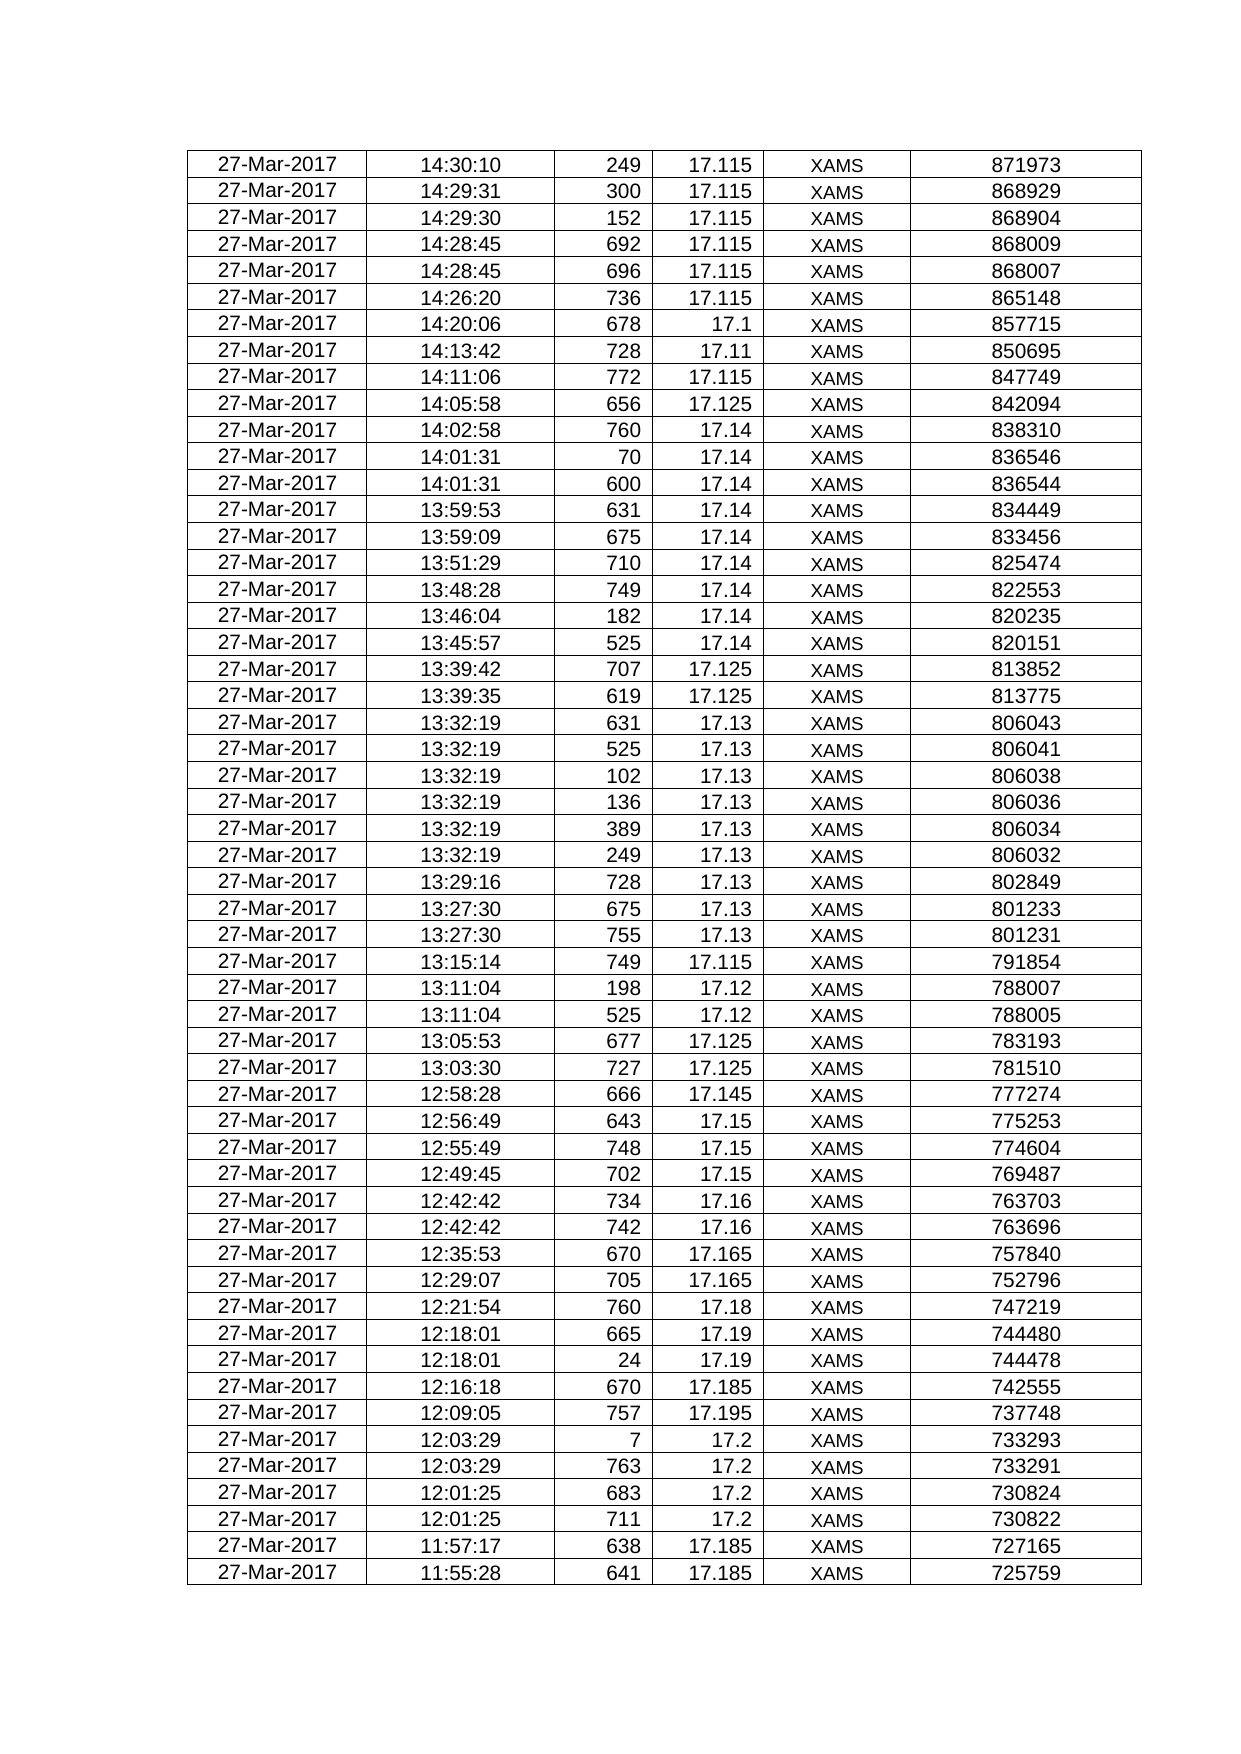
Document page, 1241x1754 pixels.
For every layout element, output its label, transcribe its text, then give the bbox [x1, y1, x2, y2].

table_cell 27-Mar-2017 [188, 975, 366, 1000]
table_cell XAMS [764, 1107, 910, 1133]
table_cell 27-Mar-2017 [188, 390, 366, 416]
table_cell XAMS [764, 364, 910, 389]
table_cell 13:39:35 [367, 682, 554, 708]
table_cell XAMS [764, 337, 910, 362]
table_cell 733293 [911, 1426, 1141, 1452]
table_cell XAMS [764, 1214, 910, 1239]
table_cell 857715 [911, 310, 1141, 336]
table_cell 17.185 [653, 1559, 763, 1584]
table_cell 12:03:29 [367, 1453, 554, 1478]
table_cell 17.14 [653, 550, 763, 575]
table_cell 742555 [911, 1373, 1141, 1398]
table_cell 27-Mar-2017 [188, 417, 366, 442]
table_cell 806034 [911, 815, 1141, 841]
table_cell 13:59:09 [367, 523, 554, 548]
table_cell 17.13 [653, 895, 763, 920]
table_cell 783193 [911, 1028, 1141, 1053]
table_cell 757840 [911, 1240, 1141, 1266]
table_cell 27-Mar-2017 [188, 762, 366, 787]
table_cell 631 [555, 496, 652, 522]
table_cell 806041 [911, 735, 1141, 761]
table_cell XAMS [764, 895, 910, 920]
table_cell XAMS [764, 842, 910, 867]
table_cell 27-Mar-2017 [188, 337, 366, 362]
table_cell 17.165 [653, 1240, 763, 1266]
table_cell 17.165 [653, 1267, 763, 1292]
table_cell 14:26:20 [367, 284, 554, 309]
table_cell XAMS [764, 1532, 910, 1558]
table_cell 14:29:30 [367, 204, 554, 230]
table_cell 27-Mar-2017 [188, 1028, 366, 1053]
table_cell 12:29:07 [367, 1267, 554, 1292]
table_cell 27-Mar-2017 [188, 284, 366, 309]
table_cell 27-Mar-2017 [188, 1187, 366, 1212]
table_cell 802849 [911, 868, 1141, 894]
table_cell 27-Mar-2017 [188, 735, 366, 761]
table_cell 801233 [911, 895, 1141, 920]
table_cell 801231 [911, 921, 1141, 947]
table_cell 13:27:30 [367, 921, 554, 947]
table_cell 755 [555, 921, 652, 947]
table_cell 813775 [911, 682, 1141, 708]
table_cell 868904 [911, 204, 1141, 230]
table_cell 27-Mar-2017 [188, 868, 366, 894]
table_cell 17.1 [653, 310, 763, 336]
table_cell 744480 [911, 1320, 1141, 1345]
table_cell XAMS [764, 868, 910, 894]
table_cell 17.115 [653, 178, 763, 203]
table_cell 728 [555, 337, 652, 362]
table_cell 788005 [911, 1001, 1141, 1027]
table_cell 820235 [911, 603, 1141, 628]
table_cell 102 [555, 762, 652, 787]
table_cell XAMS [764, 576, 910, 602]
table_cell 17.115 [653, 151, 763, 177]
table_cell 27-Mar-2017 [188, 364, 366, 389]
table_cell 769487 [911, 1160, 1141, 1186]
table_cell 525 [555, 629, 652, 655]
table_cell 13:32:19 [367, 762, 554, 787]
table_cell XAMS [764, 629, 910, 655]
table_cell 710 [555, 550, 652, 575]
table_cell 728 [555, 868, 652, 894]
table_cell 12:01:25 [367, 1506, 554, 1531]
table_cell 27-Mar-2017 [188, 1001, 366, 1027]
table_cell 17.13 [653, 789, 763, 814]
table_cell 27-Mar-2017 [188, 151, 366, 177]
table_cell 17.14 [653, 603, 763, 628]
table_cell XAMS [764, 1001, 910, 1027]
table_cell 17.16 [653, 1214, 763, 1239]
table_cell 842094 [911, 390, 1141, 416]
table_cell 17.11 [653, 337, 763, 362]
table_cell 27-Mar-2017 [188, 470, 366, 495]
table_cell XAMS [764, 948, 910, 973]
table_cell 17.115 [653, 204, 763, 230]
table_cell 17.115 [653, 257, 763, 283]
table_cell 17.2 [653, 1453, 763, 1478]
table_cell 27-Mar-2017 [188, 1559, 366, 1584]
table_cell XAMS [764, 975, 910, 1000]
table_cell XAMS [764, 231, 910, 256]
table_cell 17.15 [653, 1160, 763, 1186]
table_cell 678 [555, 310, 652, 336]
table_cell 12:55:49 [367, 1134, 554, 1159]
table_cell 152 [555, 204, 652, 230]
table_cell 847749 [911, 364, 1141, 389]
table_cell 17.185 [653, 1373, 763, 1398]
table_cell 791854 [911, 948, 1141, 973]
table_cell 600 [555, 470, 652, 495]
table_cell 136 [555, 789, 652, 814]
table_cell 13:15:14 [367, 948, 554, 973]
table_cell 14:02:58 [367, 417, 554, 442]
table_cell 677 [555, 1028, 652, 1053]
table_cell 249 [555, 842, 652, 867]
table_cell 13:05:53 [367, 1028, 554, 1053]
table_cell 17.2 [653, 1506, 763, 1531]
table_cell XAMS [764, 709, 910, 734]
table_cell 27-Mar-2017 [188, 815, 366, 841]
table_cell 17.125 [653, 1054, 763, 1080]
table_cell 300 [555, 178, 652, 203]
table_cell 619 [555, 682, 652, 708]
table_cell 806038 [911, 762, 1141, 787]
table_cell XAMS [764, 417, 910, 442]
table_cell 868009 [911, 231, 1141, 256]
table_cell 27-Mar-2017 [188, 921, 366, 947]
table_cell 27-Mar-2017 [188, 1400, 366, 1425]
table_cell 727165 [911, 1532, 1141, 1558]
table_cell 13:27:30 [367, 895, 554, 920]
table_cell 806032 [911, 842, 1141, 867]
table_cell XAMS [764, 656, 910, 681]
table_cell 13:11:04 [367, 1001, 554, 1027]
table_cell 692 [555, 231, 652, 256]
table_cell 27-Mar-2017 [188, 1214, 366, 1239]
table_cell 27-Mar-2017 [188, 1081, 366, 1106]
table_cell 525 [555, 1001, 652, 1027]
table_cell 14:20:06 [367, 310, 554, 336]
table_cell 813852 [911, 656, 1141, 681]
table_cell 711 [555, 1506, 652, 1531]
table_cell XAMS [764, 1081, 910, 1106]
table_cell 17.115 [653, 284, 763, 309]
table_cell 27-Mar-2017 [188, 682, 366, 708]
table_cell 17.13 [653, 921, 763, 947]
table_cell XAMS [764, 257, 910, 283]
table_cell 705 [555, 1267, 652, 1292]
table_cell 17.16 [653, 1187, 763, 1212]
table_cell XAMS [764, 523, 910, 548]
table_cell 389 [555, 815, 652, 841]
table_cell 702 [555, 1160, 652, 1186]
table_cell XAMS [764, 1240, 910, 1266]
table_cell 834449 [911, 496, 1141, 522]
table_cell 772 [555, 364, 652, 389]
table_cell 752796 [911, 1267, 1141, 1292]
table_cell 17.19 [653, 1320, 763, 1345]
table_cell 24 [555, 1346, 652, 1372]
table_cell 781510 [911, 1054, 1141, 1080]
table_cell 733291 [911, 1453, 1141, 1478]
table_cell 820151 [911, 629, 1141, 655]
table_cell 525 [555, 735, 652, 761]
table_cell 14:30:10 [367, 151, 554, 177]
table_cell 17.12 [653, 1001, 763, 1027]
table_cell 742 [555, 1214, 652, 1239]
table_cell 833456 [911, 523, 1141, 548]
table_cell 14:01:31 [367, 470, 554, 495]
table_cell 249 [555, 151, 652, 177]
table_cell XAMS [764, 1267, 910, 1292]
table_cell 17.14 [653, 576, 763, 602]
table_cell 27-Mar-2017 [188, 1160, 366, 1186]
table_cell 13:32:19 [367, 735, 554, 761]
table_cell 17.125 [653, 1028, 763, 1053]
table_cell 13:59:53 [367, 496, 554, 522]
table_cell 12:18:01 [367, 1320, 554, 1345]
table_cell XAMS [764, 789, 910, 814]
table_cell 775253 [911, 1107, 1141, 1133]
table_cell XAMS [764, 1426, 910, 1452]
table_cell XAMS [764, 682, 910, 708]
table_cell 17.14 [653, 443, 763, 469]
table_cell 27-Mar-2017 [188, 523, 366, 548]
table_cell 27-Mar-2017 [188, 204, 366, 230]
table_cell 27-Mar-2017 [188, 1453, 366, 1478]
table_cell 17.125 [653, 682, 763, 708]
table_cell 748 [555, 1134, 652, 1159]
table_cell 744478 [911, 1346, 1141, 1372]
table_cell 13:39:42 [367, 656, 554, 681]
table_cell 17.14 [653, 417, 763, 442]
table_cell XAMS [764, 762, 910, 787]
table_cell 17.115 [653, 948, 763, 973]
table_cell 670 [555, 1373, 652, 1398]
table_cell 871973 [911, 151, 1141, 177]
table_cell 17.13 [653, 735, 763, 761]
table_cell 868929 [911, 178, 1141, 203]
table_cell 17.115 [653, 231, 763, 256]
table_cell 7 [555, 1426, 652, 1452]
table_cell 836544 [911, 470, 1141, 495]
table_cell 736 [555, 284, 652, 309]
table_cell XAMS [764, 1373, 910, 1398]
table_cell 17.19 [653, 1346, 763, 1372]
table_cell 675 [555, 895, 652, 920]
table_cell 14:01:31 [367, 443, 554, 469]
table_cell 13:03:30 [367, 1054, 554, 1080]
table_cell XAMS [764, 178, 910, 203]
table_cell 825474 [911, 550, 1141, 575]
table_cell XAMS [764, 1028, 910, 1053]
table_cell XAMS [764, 443, 910, 469]
table_cell XAMS [764, 735, 910, 761]
table_cell XAMS [764, 1400, 910, 1425]
table_cell 27-Mar-2017 [188, 1320, 366, 1345]
table_cell 11:57:17 [367, 1532, 554, 1558]
table_cell 27-Mar-2017 [188, 1293, 366, 1319]
table_cell 838310 [911, 417, 1141, 442]
table_cell 13:46:04 [367, 603, 554, 628]
table_cell 683 [555, 1479, 652, 1505]
table_cell 665 [555, 1320, 652, 1345]
table_cell 17.115 [653, 364, 763, 389]
table_cell XAMS [764, 470, 910, 495]
table_cell 27-Mar-2017 [188, 231, 366, 256]
table_cell 17.12 [653, 975, 763, 1000]
table_cell 27-Mar-2017 [188, 576, 366, 602]
table_cell 727 [555, 1054, 652, 1080]
table_cell 737748 [911, 1400, 1141, 1425]
table_cell 17.145 [653, 1081, 763, 1106]
table_cell 730824 [911, 1479, 1141, 1505]
table_cell XAMS [764, 921, 910, 947]
table_cell 865148 [911, 284, 1141, 309]
table_cell 27-Mar-2017 [188, 629, 366, 655]
table_cell 14:29:31 [367, 178, 554, 203]
table_cell 763696 [911, 1214, 1141, 1239]
table_cell 641 [555, 1559, 652, 1584]
table_cell 27-Mar-2017 [188, 709, 366, 734]
table_cell 12:58:28 [367, 1081, 554, 1106]
table_cell 631 [555, 709, 652, 734]
table_cell 14:28:45 [367, 231, 554, 256]
table_cell 12:16:18 [367, 1373, 554, 1398]
table_cell 12:09:05 [367, 1400, 554, 1425]
table_cell 12:01:25 [367, 1479, 554, 1505]
table_cell 27-Mar-2017 [188, 1107, 366, 1133]
table_cell XAMS [764, 496, 910, 522]
table_cell 27-Mar-2017 [188, 443, 366, 469]
table_cell XAMS [764, 1054, 910, 1080]
table_cell 17.2 [653, 1426, 763, 1452]
table_cell 666 [555, 1081, 652, 1106]
table_cell 27-Mar-2017 [188, 1373, 366, 1398]
table_cell 13:32:19 [367, 842, 554, 867]
table_cell XAMS [764, 1320, 910, 1345]
table_cell 836546 [911, 443, 1141, 469]
table_cell 747219 [911, 1293, 1141, 1319]
table_cell 725759 [911, 1559, 1141, 1584]
table_cell 27-Mar-2017 [188, 550, 366, 575]
table_cell 763703 [911, 1187, 1141, 1212]
table_cell 12:21:54 [367, 1293, 554, 1319]
table_cell 17.185 [653, 1532, 763, 1558]
table_cell 656 [555, 390, 652, 416]
table_cell 12:18:01 [367, 1346, 554, 1372]
table_cell 13:11:04 [367, 975, 554, 1000]
table_cell 27-Mar-2017 [188, 603, 366, 628]
table_cell 12:03:29 [367, 1426, 554, 1452]
table_cell 27-Mar-2017 [188, 1267, 366, 1292]
table_cell XAMS [764, 1134, 910, 1159]
table_cell 27-Mar-2017 [188, 895, 366, 920]
table_cell 17.14 [653, 496, 763, 522]
table_cell 27-Mar-2017 [188, 1240, 366, 1266]
table_cell 14:28:45 [367, 257, 554, 283]
table_cell XAMS [764, 151, 910, 177]
table_cell 12:42:42 [367, 1214, 554, 1239]
table_cell 760 [555, 1293, 652, 1319]
table_cell 638 [555, 1532, 652, 1558]
table_cell 12:42:42 [367, 1187, 554, 1212]
table_cell 868007 [911, 257, 1141, 283]
table_cell 675 [555, 523, 652, 548]
table_cell 749 [555, 948, 652, 973]
table_cell XAMS [764, 284, 910, 309]
table_cell 17.125 [653, 656, 763, 681]
table_cell 27-Mar-2017 [188, 1054, 366, 1080]
table_cell 27-Mar-2017 [188, 178, 366, 203]
table_cell 14:05:58 [367, 390, 554, 416]
table_cell XAMS [764, 1506, 910, 1531]
table_cell 13:32:19 [367, 789, 554, 814]
table_cell 777274 [911, 1081, 1141, 1106]
table_cell 730822 [911, 1506, 1141, 1531]
table_cell 757 [555, 1400, 652, 1425]
table_cell 17.13 [653, 868, 763, 894]
table_cell XAMS [764, 1160, 910, 1186]
table_cell 734 [555, 1187, 652, 1212]
table_cell 643 [555, 1107, 652, 1133]
table_cell XAMS [764, 204, 910, 230]
table_cell XAMS [764, 1479, 910, 1505]
table_cell XAMS [764, 603, 910, 628]
table_cell 17.195 [653, 1400, 763, 1425]
table_cell 27-Mar-2017 [188, 257, 366, 283]
table_cell 13:51:29 [367, 550, 554, 575]
table_cell 13:45:57 [367, 629, 554, 655]
table_cell 27-Mar-2017 [188, 496, 366, 522]
table_cell 17.14 [653, 470, 763, 495]
table_cell 27-Mar-2017 [188, 1532, 366, 1558]
table_cell XAMS [764, 815, 910, 841]
table_cell 27-Mar-2017 [188, 656, 366, 681]
table_cell 822553 [911, 576, 1141, 602]
table_cell 27-Mar-2017 [188, 842, 366, 867]
table_cell 670 [555, 1240, 652, 1266]
table_cell 70 [555, 443, 652, 469]
table_cell 14:13:42 [367, 337, 554, 362]
table_cell 17.14 [653, 629, 763, 655]
table_cell 27-Mar-2017 [188, 1134, 366, 1159]
table_cell 198 [555, 975, 652, 1000]
table_cell 17.13 [653, 842, 763, 867]
table_cell 13:29:16 [367, 868, 554, 894]
table_cell 27-Mar-2017 [188, 310, 366, 336]
table_cell 13:32:19 [367, 709, 554, 734]
table_cell 182 [555, 603, 652, 628]
table_cell 696 [555, 257, 652, 283]
table_cell 760 [555, 417, 652, 442]
table_cell 17.15 [653, 1134, 763, 1159]
table_cell 17.15 [653, 1107, 763, 1133]
table_cell XAMS [764, 1346, 910, 1372]
table_cell 763 [555, 1453, 652, 1478]
table_cell XAMS [764, 1559, 910, 1584]
table_cell 27-Mar-2017 [188, 1346, 366, 1372]
table_cell XAMS [764, 1187, 910, 1212]
table_cell 27-Mar-2017 [188, 1426, 366, 1452]
table_cell 17.13 [653, 815, 763, 841]
table_cell 707 [555, 656, 652, 681]
table_cell XAMS [764, 1453, 910, 1478]
table_cell XAMS [764, 550, 910, 575]
table_cell 806036 [911, 789, 1141, 814]
table_cell 17.125 [653, 390, 763, 416]
table_cell XAMS [764, 310, 910, 336]
table_cell 806043 [911, 709, 1141, 734]
table_cell 13:32:19 [367, 815, 554, 841]
table_cell 12:56:49 [367, 1107, 554, 1133]
table_cell 774604 [911, 1134, 1141, 1159]
table_cell XAMS [764, 1293, 910, 1319]
table_cell 14:11:06 [367, 364, 554, 389]
table_cell XAMS [764, 390, 910, 416]
table_cell 17.18 [653, 1293, 763, 1319]
table_cell 27-Mar-2017 [188, 1479, 366, 1505]
table_cell 27-Mar-2017 [188, 948, 366, 973]
table_cell 13:48:28 [367, 576, 554, 602]
table_cell 17.14 [653, 523, 763, 548]
table_cell 17.2 [653, 1479, 763, 1505]
table_cell 12:35:53 [367, 1240, 554, 1266]
table_cell 11:55:28 [367, 1559, 554, 1584]
table_cell 749 [555, 576, 652, 602]
table_cell 17.13 [653, 709, 763, 734]
table_cell 788007 [911, 975, 1141, 1000]
table_cell 27-Mar-2017 [188, 789, 366, 814]
table_cell 850695 [911, 337, 1141, 362]
table_cell 17.13 [653, 762, 763, 787]
table_cell 12:49:45 [367, 1160, 554, 1186]
table_cell 27-Mar-2017 [188, 1506, 366, 1531]
